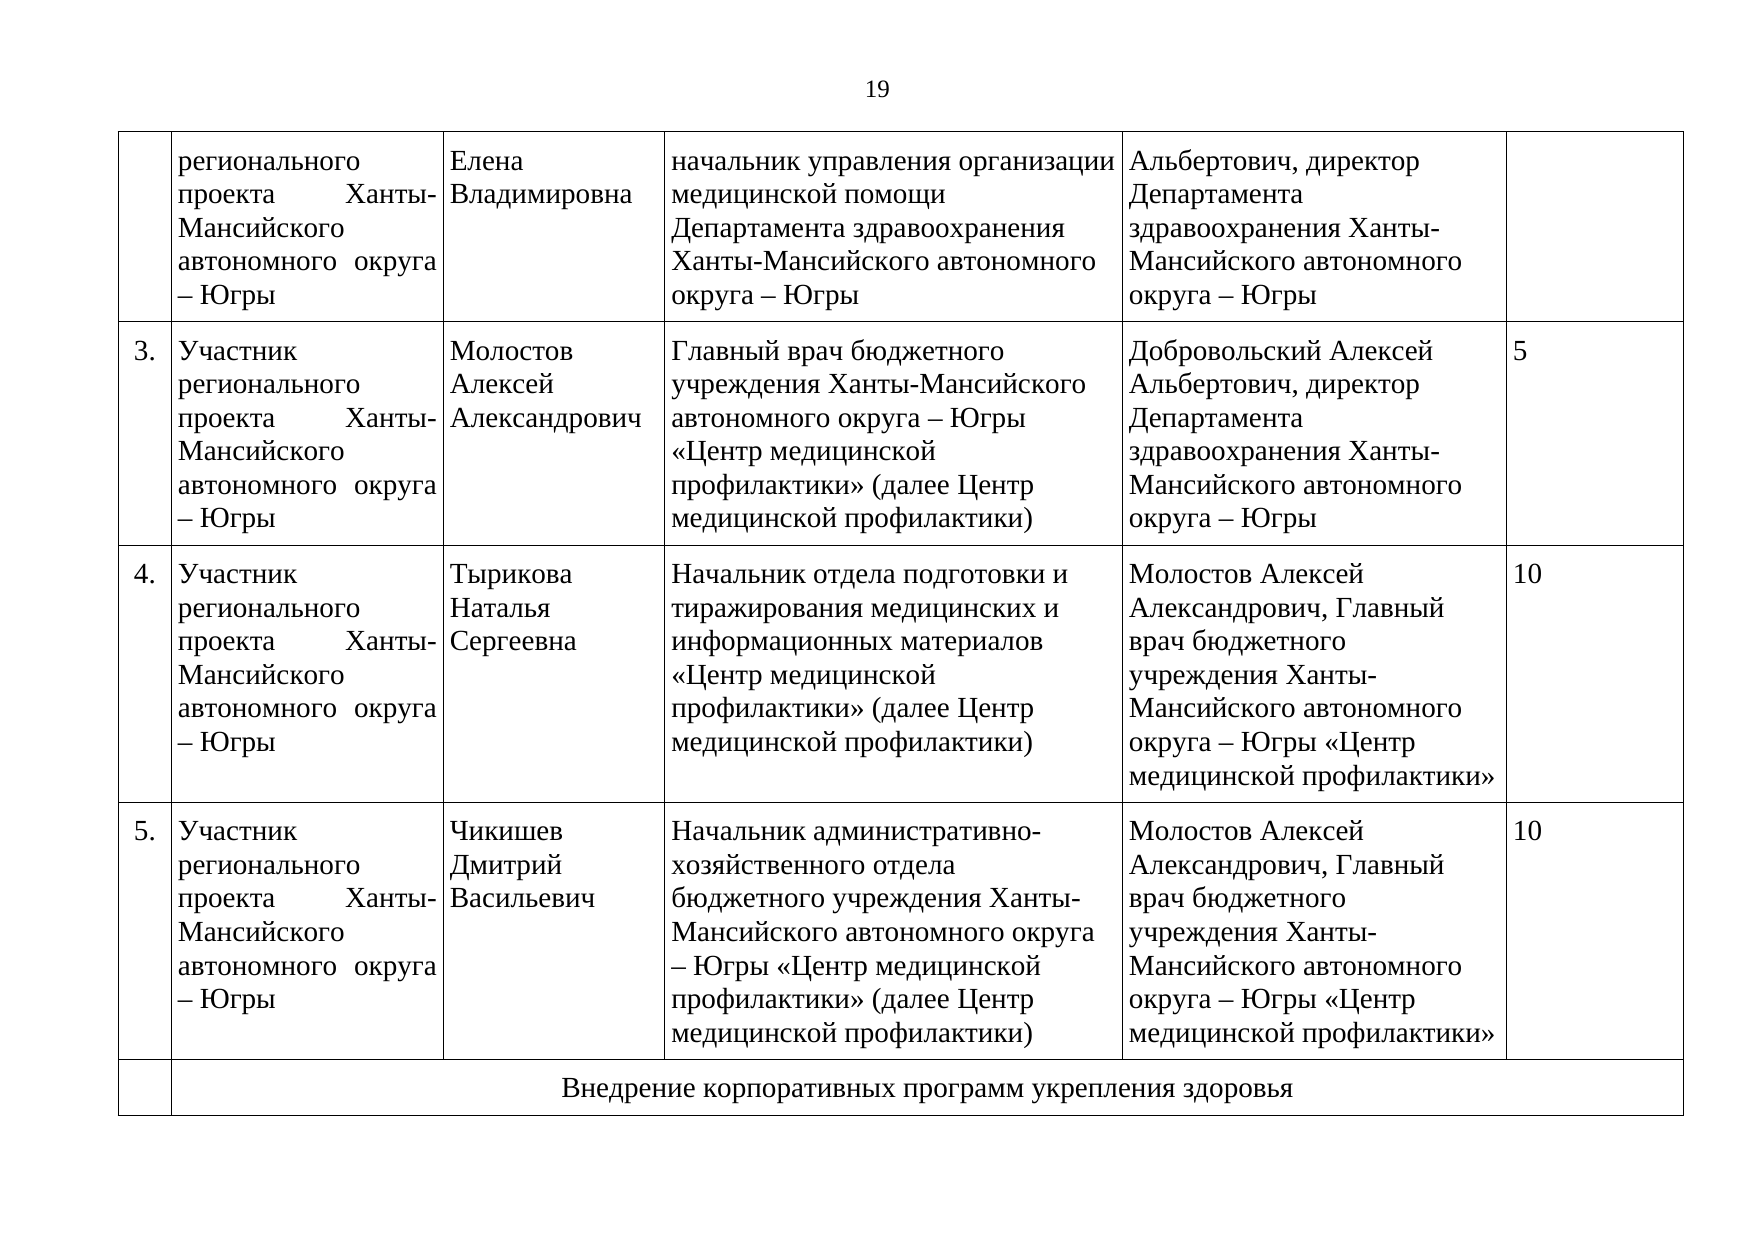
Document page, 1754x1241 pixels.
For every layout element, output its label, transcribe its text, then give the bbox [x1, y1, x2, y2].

table_cell 5 [1507, 322, 1683, 545]
table_cell 5 [1507, 132, 1683, 321]
table_cell Молостов Алексей Александрович [444, 322, 664, 545]
table_cell 2. [119, 132, 171, 321]
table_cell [172, 132, 443, 321]
table_cell Чикишев Дмитрий Васильевич [444, 803, 664, 1059]
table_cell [665, 132, 1122, 321]
table_cell [119, 1060, 171, 1115]
table_cell Внедрение корпоративных программ укрепления здоровья [172, 1060, 1683, 1115]
table_cell 10 [1507, 803, 1683, 1059]
table_cell 5. [119, 803, 171, 1059]
table_cell Тырикова Наталья Сергеевна [444, 546, 664, 802]
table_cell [1123, 132, 1506, 321]
table_cell Начальник административно-хозяйственного отдела бюджетного учреждения Ханты-Мансийского автономного округа – Югры «Центр медицинской профилактики» (далее Центр медицинской профилактики) [665, 803, 1122, 1059]
table_cell Участник регионального проекта Ханты-Мансийского автономного округа – Югры [172, 322, 443, 545]
table_cell Молостов Алексей Александрович, Главный врач бюджетного учреждения Ханты-Мансийского автономного округа – Югры «Центр медицинской профилактики» [1123, 546, 1506, 802]
table_cell Главный врач бюджетного учреждения Ханты-Мансийского автономного округа – Югры «Центр медицинской профилактики» (далее Центр медицинской профилактики) [665, 322, 1122, 545]
table_cell Начальник отдела подготовки и тиражирования медицинских и информационных материалов «Центр медицинской профилактики» (далее Центр медицинской профилактики) [665, 546, 1122, 802]
table_cell Участник регионального проекта Ханты-Мансийского автономного округа – Югры [172, 546, 443, 802]
table_cell Участник регионального проекта Ханты-Мансийского автономного округа – Югры [172, 803, 443, 1059]
table_cell Молостов Алексей Александрович, Главный врач бюджетного учреждения Ханты-Мансийского автономного округа – Югры «Центр медицинской профилактики» [1123, 803, 1506, 1059]
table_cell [444, 132, 664, 321]
table_cell 4. [119, 546, 171, 802]
table_cell 3. [119, 322, 171, 545]
table_cell 10 [1507, 546, 1683, 802]
table_cell Добровольский Алексей Альбертович, директор Департамента здравоохранения Ханты-Мансийского автономного округа – Югры [1123, 322, 1506, 545]
